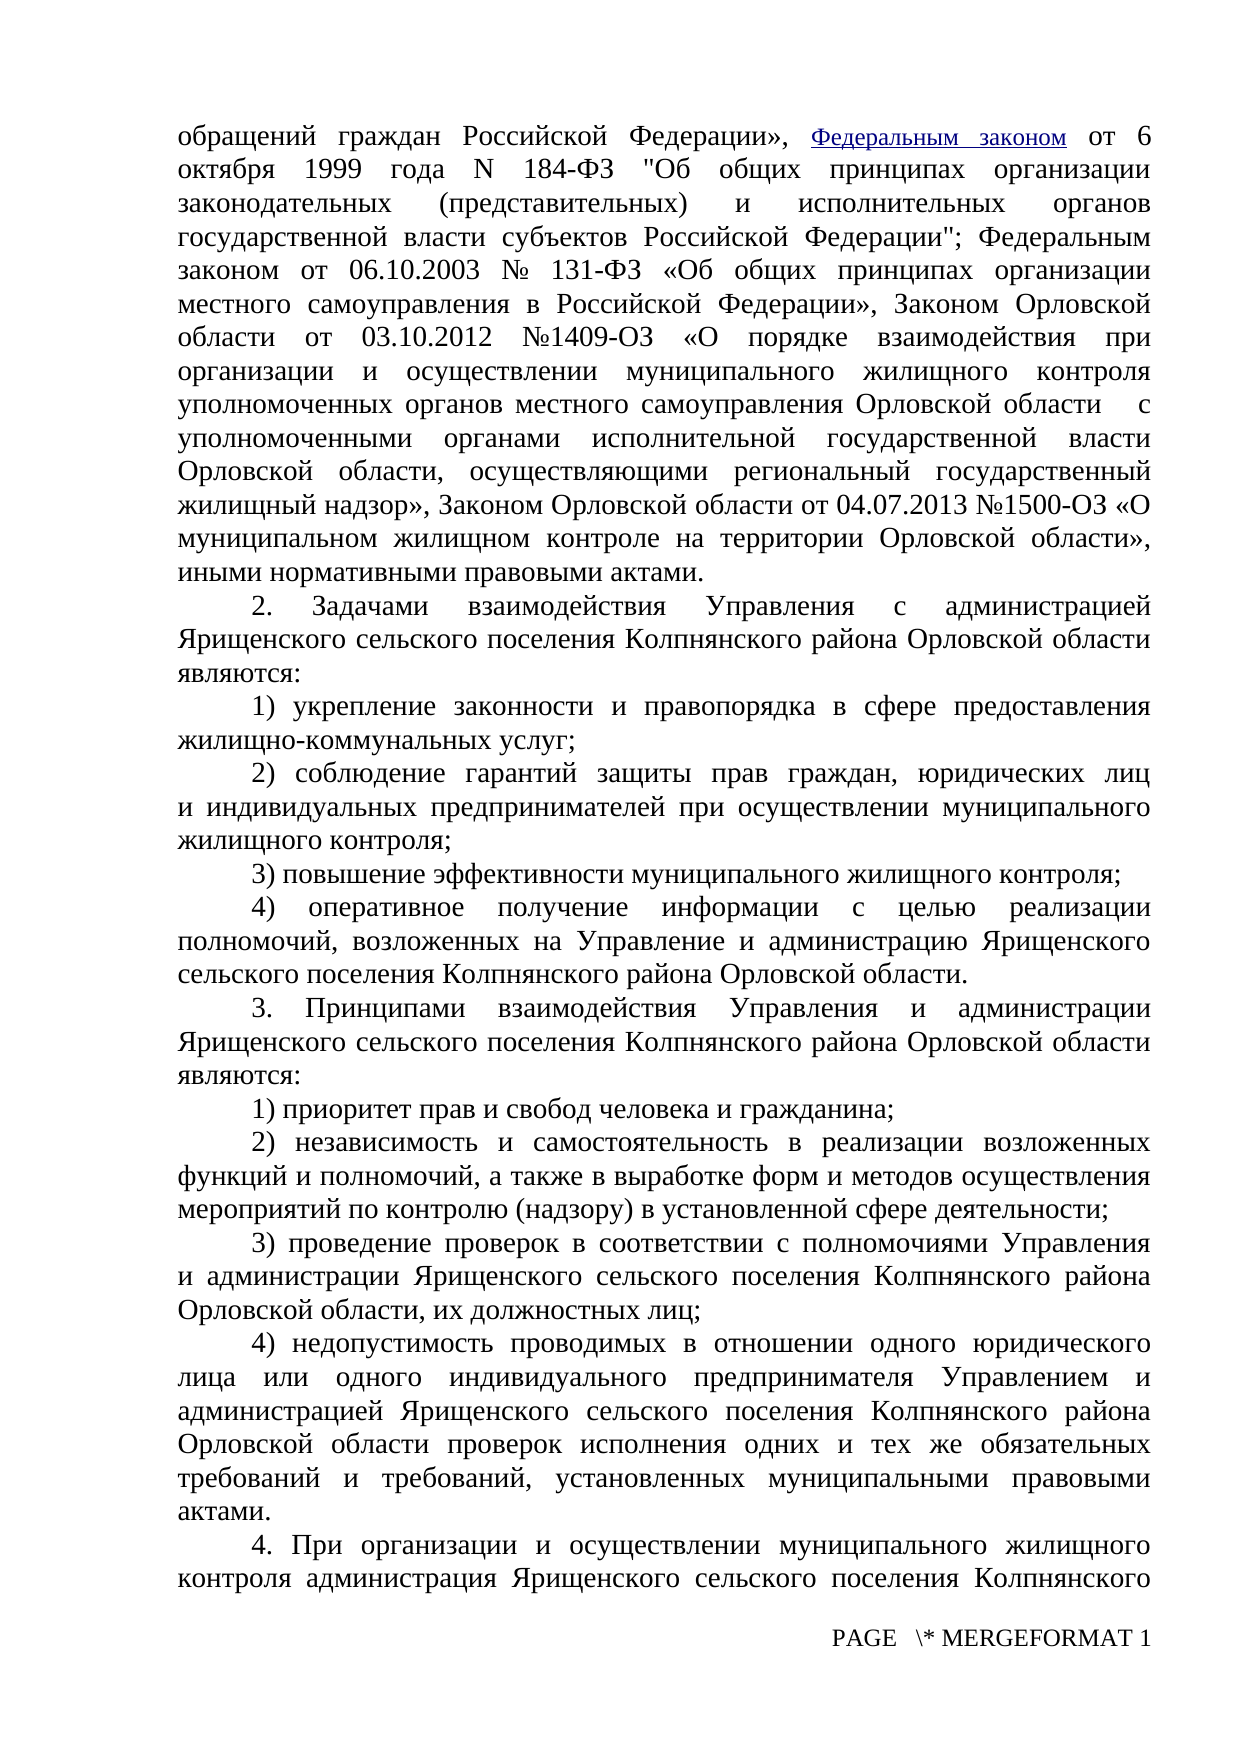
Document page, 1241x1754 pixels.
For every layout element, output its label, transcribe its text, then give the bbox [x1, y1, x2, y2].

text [177, 1527, 1152, 1594]
text 2. Задачами взаимодействия Управления с администрацией Ярищенского сельского поселения Колпнянского района Орловской области являются: [177, 588, 1152, 688]
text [177, 118, 1152, 588]
text 2) независимость и самостоятельность в реализации возложенных функций и полномочий, а также в выработке форм и методов осуществления мероприятий по контролю (надзору) в установленной сфере деятельности; [177, 1124, 1152, 1225]
text 3) проведение проверок в соответствии с полномочиями Управления и администрации Ярищенского сельского поселения Колпнянского района Орловской области, их должностных лиц; [177, 1225, 1152, 1326]
text 1) приоритет прав и свобод человека и гражданина; [177, 1091, 1152, 1124]
text 4) оперативное получение информации с целью реализации полномочий, возложенных на Управление и администрацию Ярищенского сельского поселения Колпнянского района Орловской области. [177, 889, 1152, 990]
text 4) недопустимость проводимых в отношении одного юридического лица или одного индивидуального предпринимателя Управлением и администрацией Ярищенского сельского поселения Колпнянского района Орловской области проверок исполнения одних и тех же обязательных требований и требований, установленных муниципальными правовыми актами. [177, 1326, 1152, 1527]
text 2) соблюдение гарантий защиты прав граждан, юридических лиц и индивидуальных предпринимателей при осуществлении муниципального жилищного контроля; [177, 755, 1152, 856]
text 3) повышение эффективности муниципального жилищного контроля; [177, 856, 1152, 889]
text 1) укрепление законности и правопорядка в сфере предоставления жилищно-коммунальных услуг; [177, 688, 1152, 755]
text 3. Принципами взаимодействия Управления и администрации Ярищенского сельского поселения Колпнянского района Орловской области являются: [177, 990, 1152, 1091]
